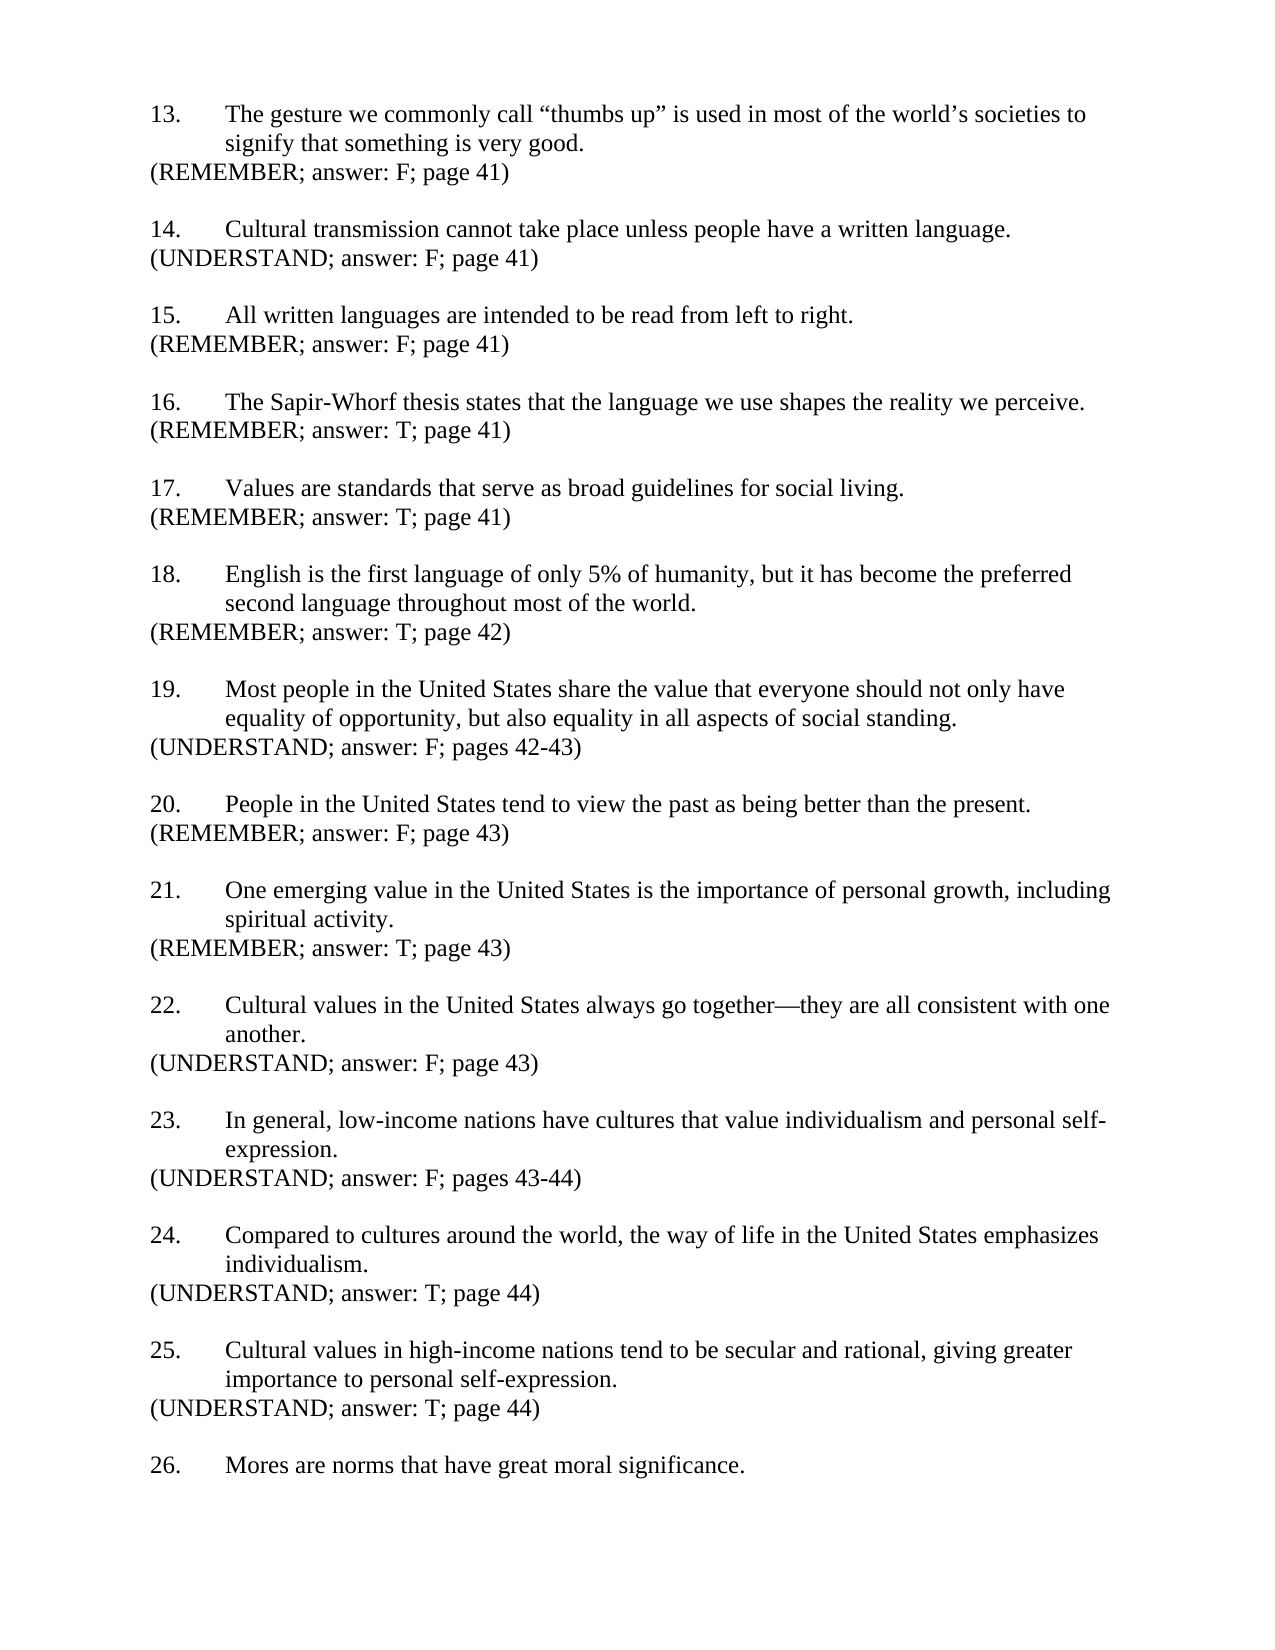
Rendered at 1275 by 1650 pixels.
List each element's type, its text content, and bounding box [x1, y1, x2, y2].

text (UNDERSTAND; answer: F; pages 43-44) [150, 1163, 1125, 1192]
text (REMEMBER; answer: T; page 43) [150, 933, 1125, 962]
text (UNDERSTAND; answer: F; pages 42-43) [150, 732, 1125, 760]
text 21. One emerging value in the is the importance of personal growth, including spiritual activity. [150, 875, 1125, 933]
text (REMEMBER; answer: T; page 42) [150, 617, 1125, 645]
text (REMEMBER; answer: F; page 41) [150, 329, 1125, 358]
text 20. People in the tend to view the past as being better than the present. [150, 789, 1125, 818]
text (UNDERSTAND; answer: F; page 43) [150, 1048, 1125, 1077]
text (REMEMBER; answer: T; page 41) [150, 502, 1125, 530]
text (REMEMBER; answer: F; page 41) [150, 157, 1125, 185]
text 16. The Sapir-Whorf thesis states that the language we use shapes the reality we perceive. [150, 387, 1125, 415]
text (UNDERSTAND; answer: T; page 44) [150, 1278, 1125, 1307]
text (UNDERSTAND; answer: F; page 41) [150, 243, 1125, 272]
text 26. Mores are norms that have great moral significance. [150, 1450, 1125, 1479]
text (REMEMBER; answer: F; page 43) [150, 818, 1125, 847]
text (UNDERSTAND; answer: T; page 44) [150, 1393, 1125, 1422]
text 14. Cultural transmission cannot take place unless people have a written language. [150, 214, 1125, 243]
text 24. Compared to cultures around the world, the way of life in the emphasizes individualism. [150, 1220, 1125, 1278]
text 23. In general, low-income nations have cultures that value individualism and personal self-expression. [150, 1105, 1125, 1163]
text (REMEMBER; answer: T; page 41) [150, 415, 1125, 444]
text 18. English is the first language of only 5% of humanity, but it has become the preferred second language throughout most of the world. [150, 559, 1125, 617]
text 19. Most people in the share the value that everyone should not only have equality of opportunity, but also equality in all aspects of social standing. [150, 674, 1125, 732]
text 22. Cultural values in the always go together—they are all consistent with one another. [150, 990, 1125, 1048]
text 17. Values are standards that serve as broad guidelines for social living. [150, 473, 1125, 502]
text 15. All written languages are intended to be read from left to right. [150, 300, 1125, 329]
text 13. The gesture we commonly call “thumbs up” is used in most of the world’s societies to signify that something is very good. [150, 99, 1125, 157]
text 25. Cultural values in high-income nations tend to be secular and rational, giving greater importance to personal self-expression. [150, 1335, 1125, 1393]
